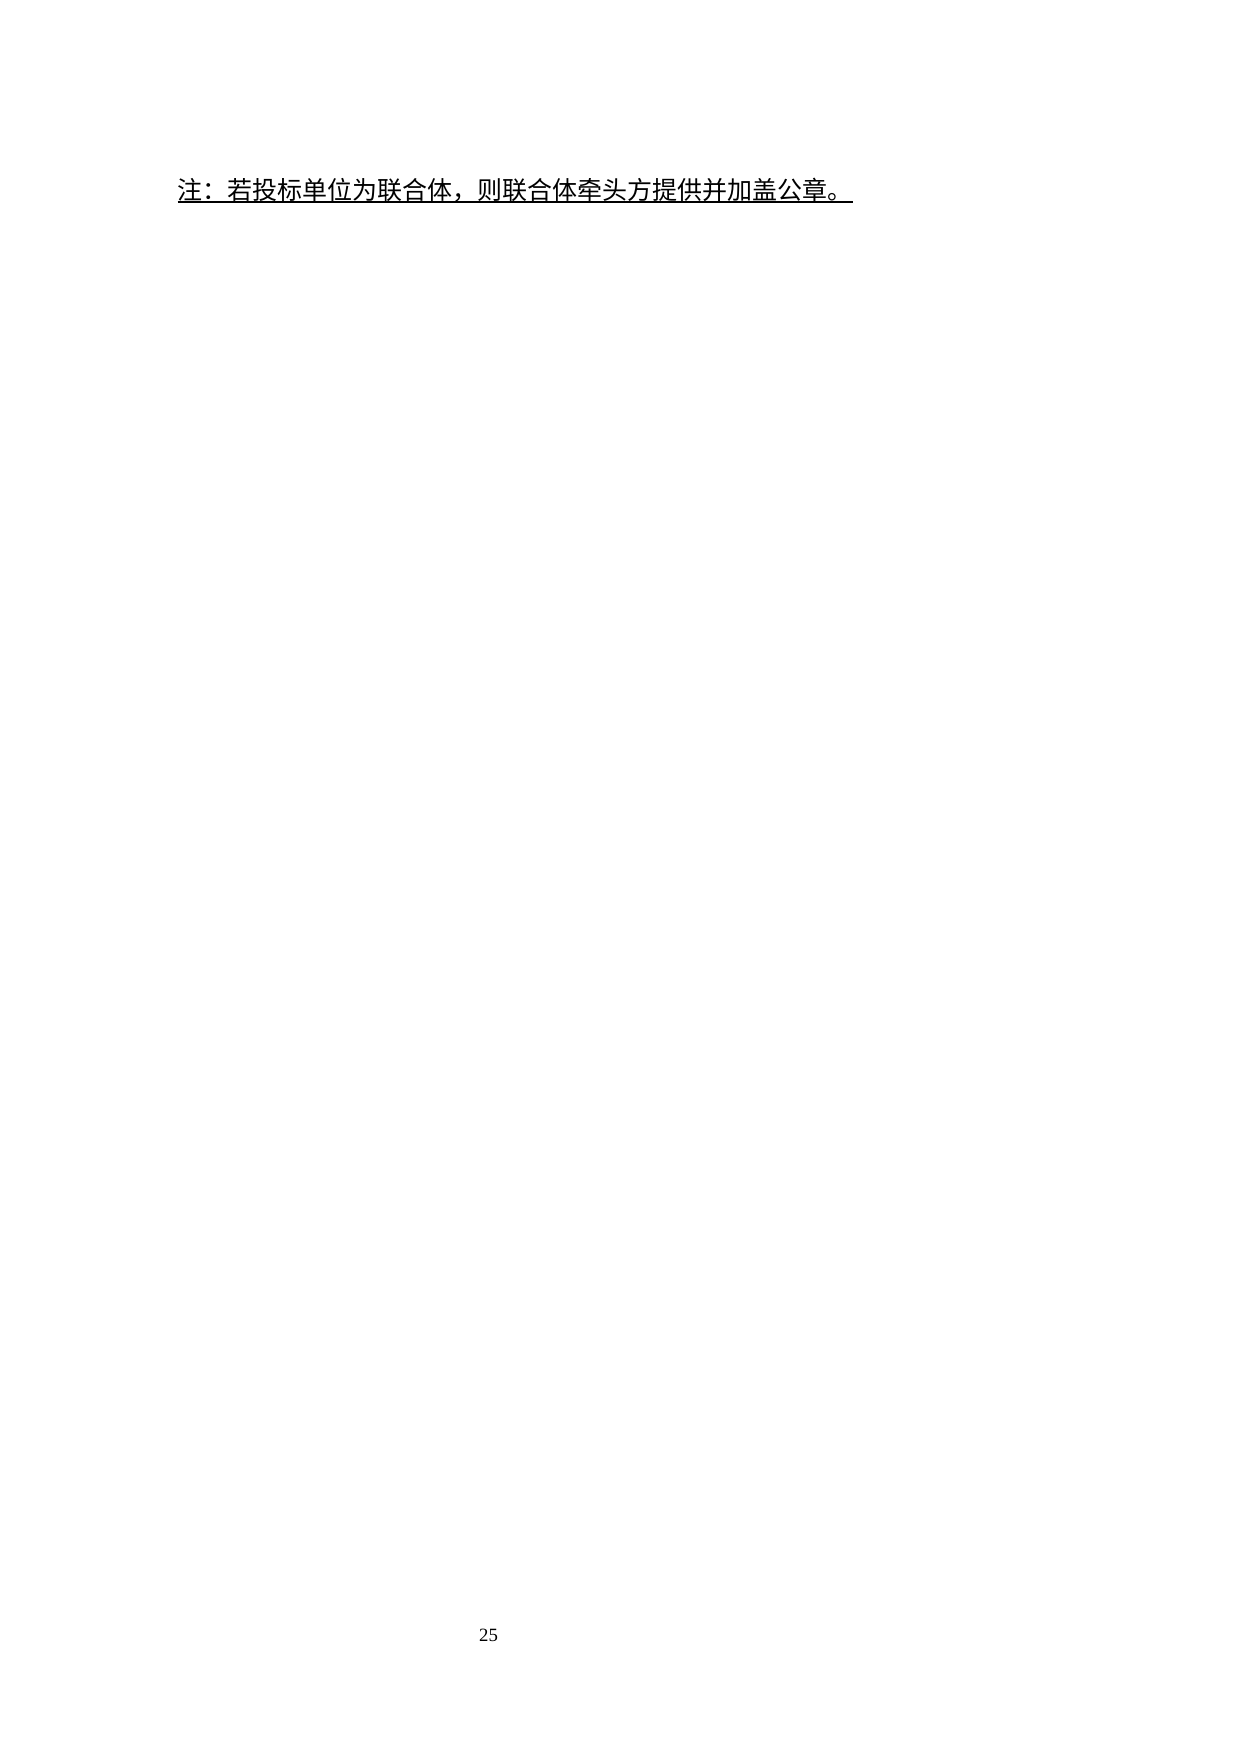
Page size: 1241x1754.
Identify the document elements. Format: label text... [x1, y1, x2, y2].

text 注：若投标单位为联合体，则联合体牵头方提供并加盖公章。 [177, 156, 1081, 221]
